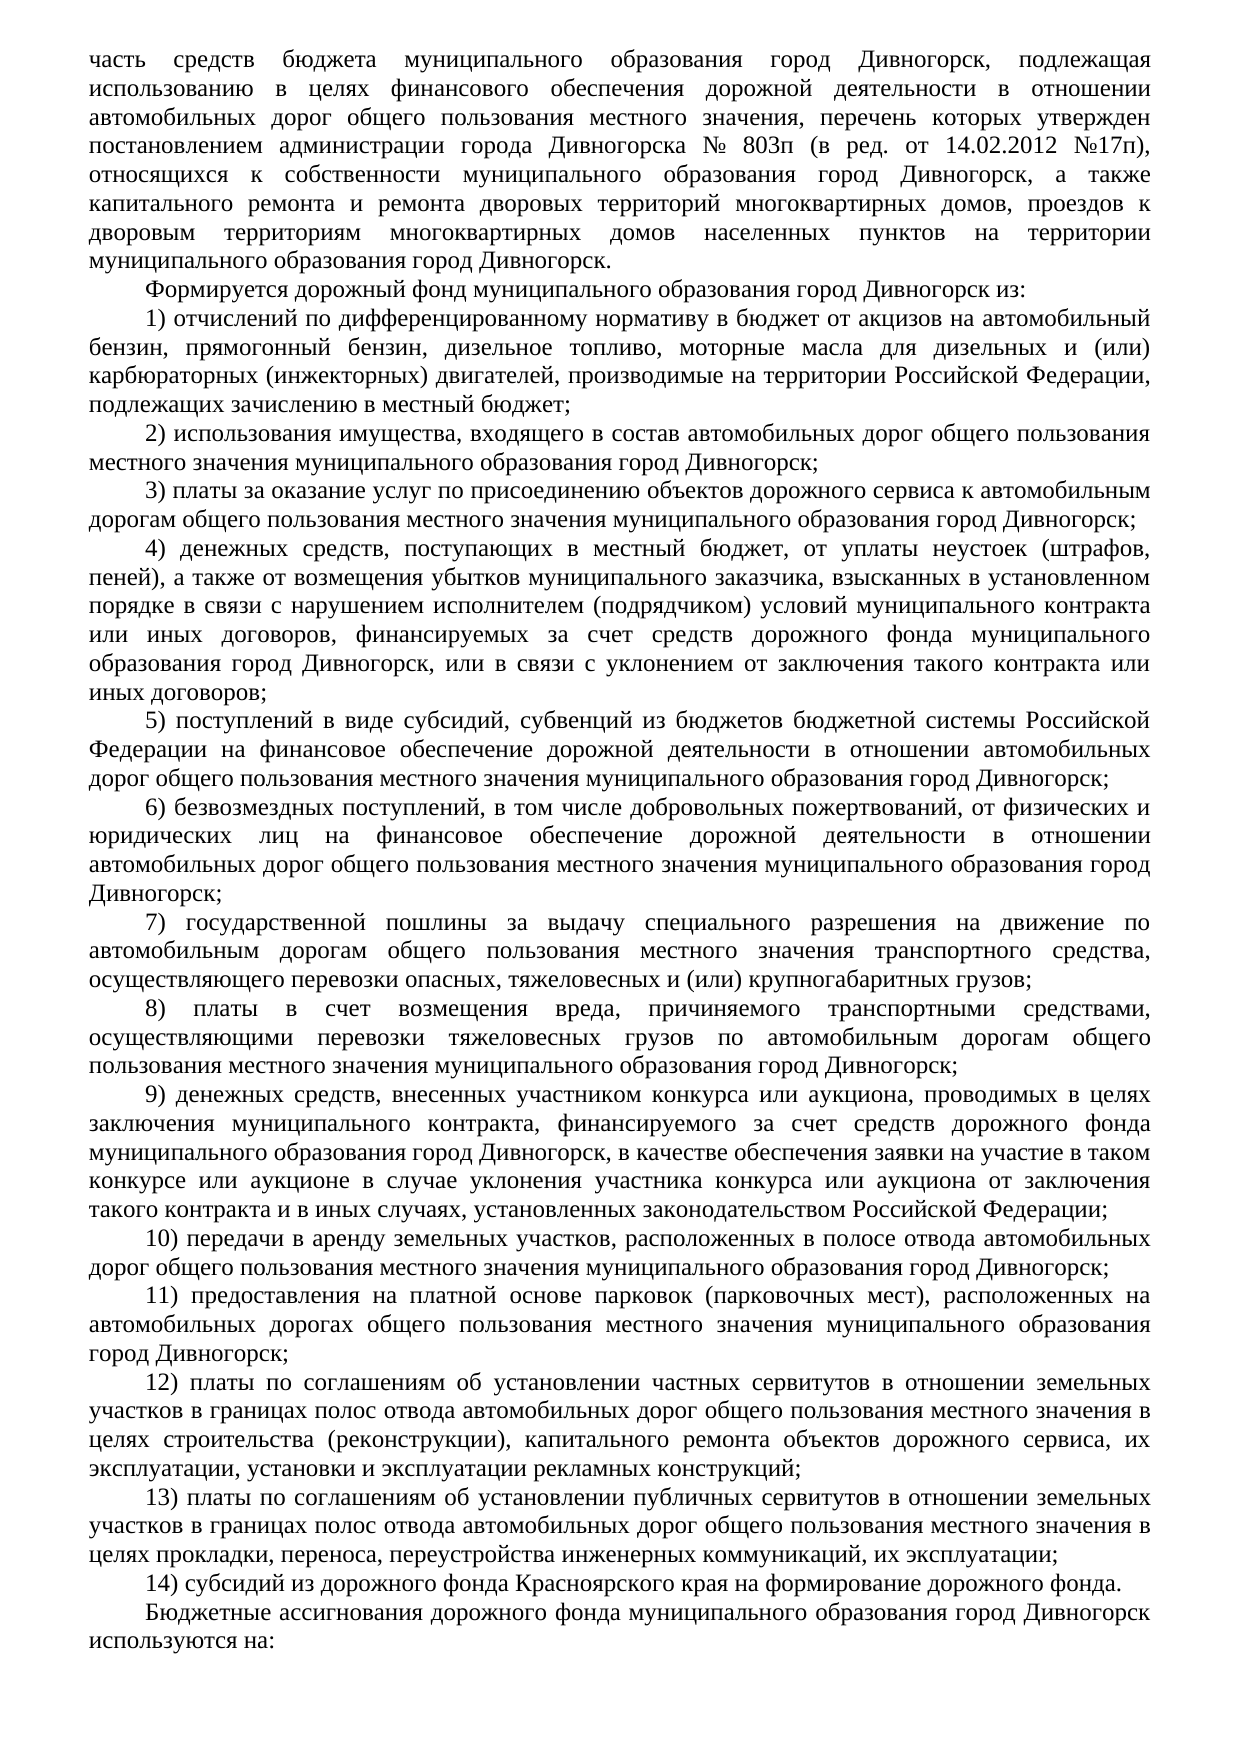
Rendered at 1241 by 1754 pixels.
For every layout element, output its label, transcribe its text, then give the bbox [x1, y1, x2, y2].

text 3) платы за оказание услуг по присоединению объектов дорожного сервиса к автомобильным дорогам общего пользования местного значения муниципального образования город Дивногорск; [89, 476, 1152, 533]
text 13) платы по соглашениям об установлении публичных сервитутов в отношении земельных участков в границах полос отвода автомобильных дорог общего пользования местного значения в целях прокладки, переноса, переустройства инженерных коммуникаций, их эксплуатации; [89, 1482, 1152, 1568]
text 10) передачи в аренду земельных участков, расположенных в полосе отвода автомобильных дорог общего пользования местного значения муниципального образования город Дивногорск; [89, 1223, 1152, 1281]
text 5) поступлений в виде субсидий, субвенций из бюджетов бюджетной системы Российской Федерации на финансовое обеспечение дорожной деятельности в отношении автомобильных дорог общего пользования местного значения муниципального образования город Дивногорск; [89, 706, 1152, 792]
text Формируется дорожный фонд муниципального образования город Дивногорск из: [89, 274, 1152, 303]
text 6) безвозмездных поступлений, в том числе добровольных пожертвований, от физических и юридических лиц на финансовое обеспечение дорожной деятельности в отношении автомобильных дорог общего пользования местного значения муниципального образования город Дивногорск; [89, 792, 1152, 907]
text 9) денежных средств, внесенных участником конкурса или аукциона, проводимых в целях заключения муниципального контракта, финансируемого за счет средств дорожного фонда муниципального образования город Дивногорск, в качестве обеспечения заявки на участие в таком конкурсе или аукционе в случае уклонения участника конкурса или аукциона от заключения такого контракта и в иных случаях, установленных законодательством Российской Федерации; [89, 1079, 1152, 1223]
text 11) предоставления на платной основе парковок (парковочных мест), расположенных на автомобильных дорогах общего пользования местного значения муниципального образования город Дивногорск; [89, 1281, 1152, 1367]
text 4) денежных средств, поступающих в местный бюджет, от уплаты неустоек (штрафов, пеней), а также от возмещения убытков муниципального заказчика, взысканных в установленном порядке в связи с нарушением исполнителем (подрядчиком) условий муниципального контракта или иных договоров, финансируемых за счет средств дорожного фонда муниципального образования город Дивногорск, или в связи с уклонением от заключения такого контракта или иных договоров; [89, 533, 1152, 706]
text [89, 44, 1152, 274]
text 12) платы по соглашениям об установлении частных сервитутов в отношении земельных участков в границах полос отвода автомобильных дорог общего пользования местного значения в целях строительства (реконструкции), капитального ремонта объектов дорожного сервиса, их эксплуатации, установки и эксплуатации рекламных конструкций; [89, 1367, 1152, 1482]
text 14) субсидий из дорожного фонда Красноярского края на формирование дорожного фонда. [89, 1568, 1152, 1597]
text 2) использования имущества, входящего в состав автомобильных дорог общего пользования местного значения муниципального образования город Дивногорск; [89, 418, 1152, 476]
text Бюджетные ассигнования дорожного фонда муниципального образования город Дивногорск используются на: [89, 1597, 1152, 1654]
text 7) государственной пошлины за выдачу специального разрешения на движение по автомобильным дорогам общего пользования местного значения транспортного средства, осуществляющего перевозки опасных, тяжеловесных и (или) крупногабаритных грузов; [89, 907, 1152, 993]
text 1) отчислений по дифференцированному нормативу в бюджет от акцизов на автомобильный бензин, прямогонный бензин, дизельное топливо, моторные масла для дизельных и (или) карбюраторных (инжекторных) двигателей, производимые на территории Российской Федерации, подлежащих зачислению в местный бюджет; [89, 303, 1152, 418]
text 8) платы в счет возмещения вреда, причиняемого транспортными средствами, осуществляющими перевозки тяжеловесных грузов по автомобильным дорогам общего пользования местного значения муниципального образования город Дивногорск; [89, 993, 1152, 1079]
